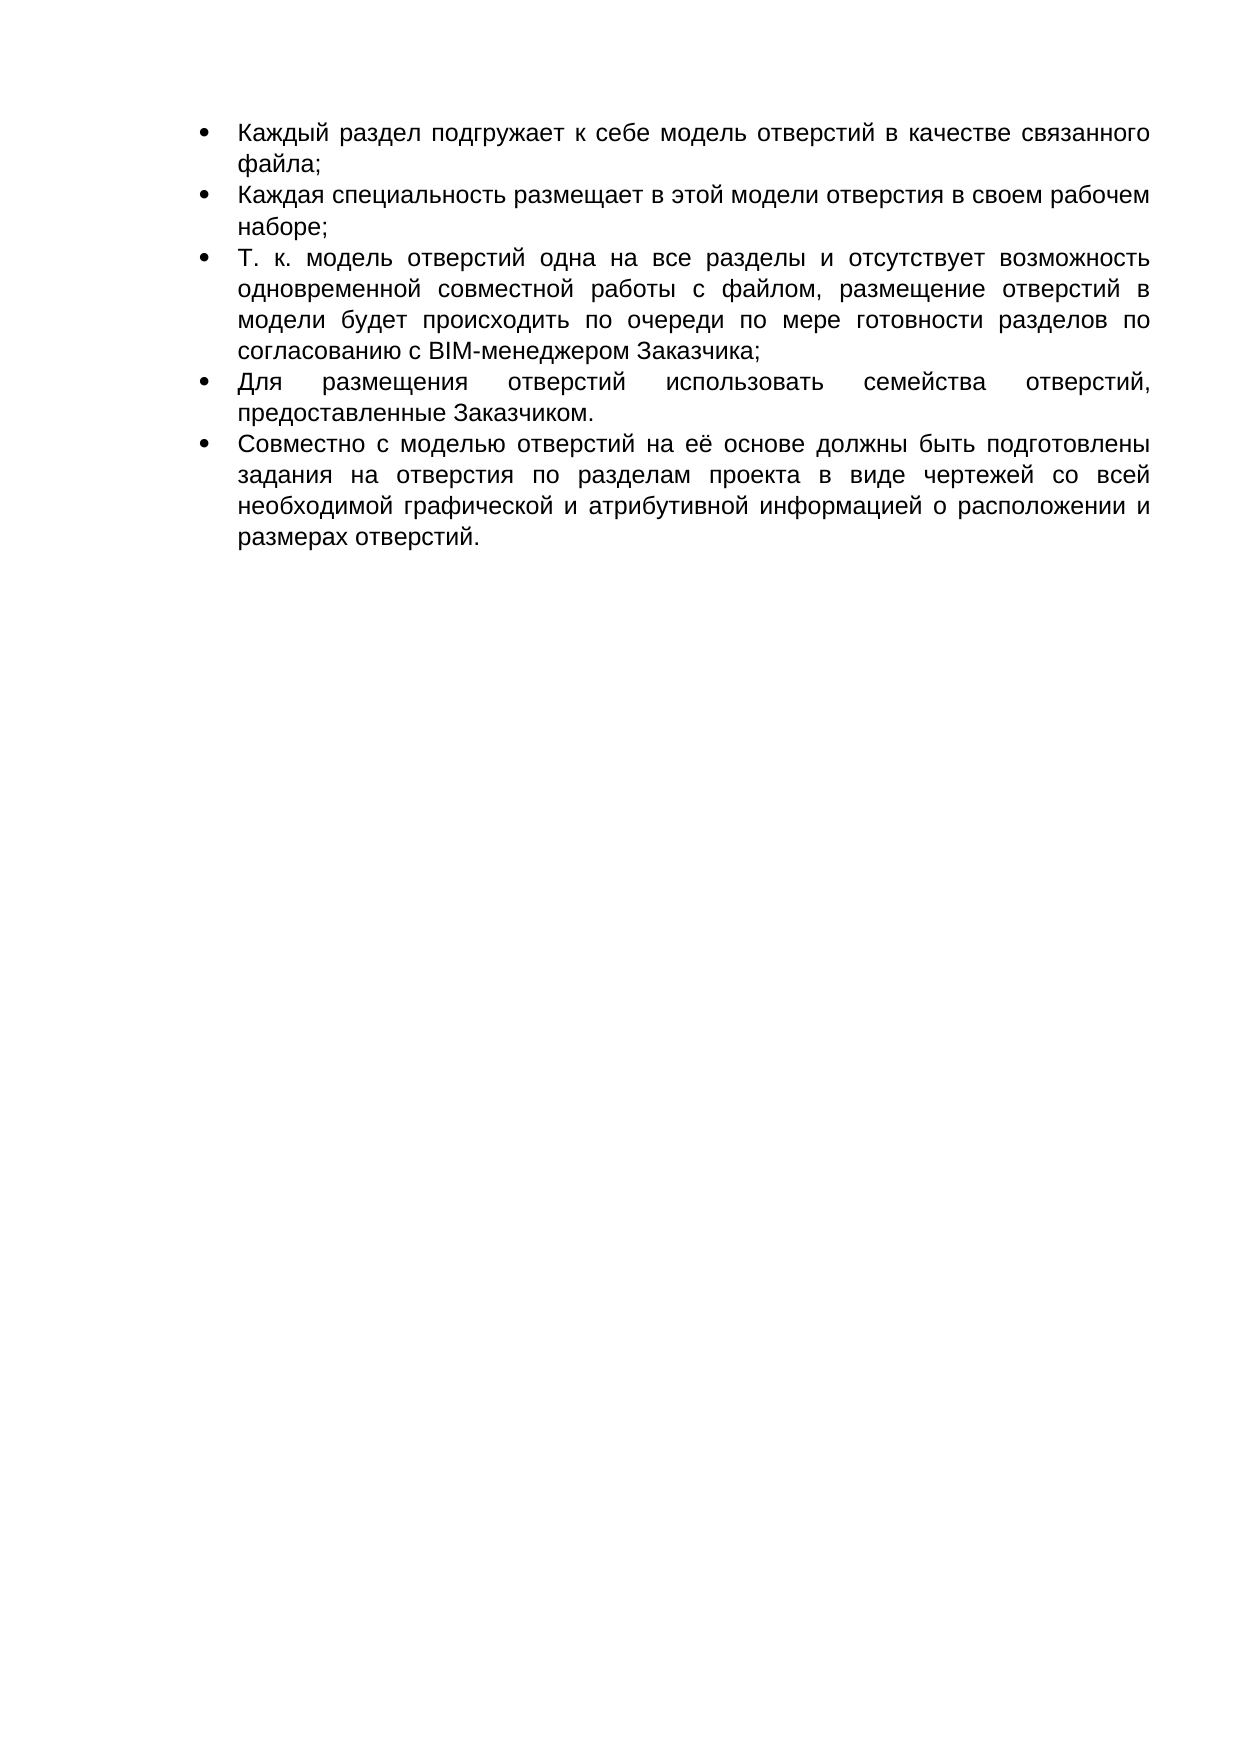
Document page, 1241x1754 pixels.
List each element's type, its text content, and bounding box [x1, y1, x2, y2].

list Каждая специальность размещает в этой модели отверстия в своем рабочем наборе; [200, 180, 1152, 240]
list Для размещения отверстий использовать семейства отверстий, предоставленные Заказчиком. [200, 367, 1152, 427]
list Каждый раздел подгружает к себе модель отверстий в качестве связанного файла; [200, 118, 1152, 178]
list Т. к. модель отверстий одна на все разделы и отсутствует возможность одновременной совместной работы с файлом, размещение отверстий в модели будет происходить по очереди по мере готовности разделов по согласованию с BIM-менеджером Заказчика; [200, 242, 1152, 364]
list Совместно с моделью отверстий на её основе должны быть подготовлены задания на отверстия по разделам проекта в виде чертежей со всей необходимой графической и атрибутивной информацией о расположении и размерах отверстий. [200, 429, 1152, 551]
